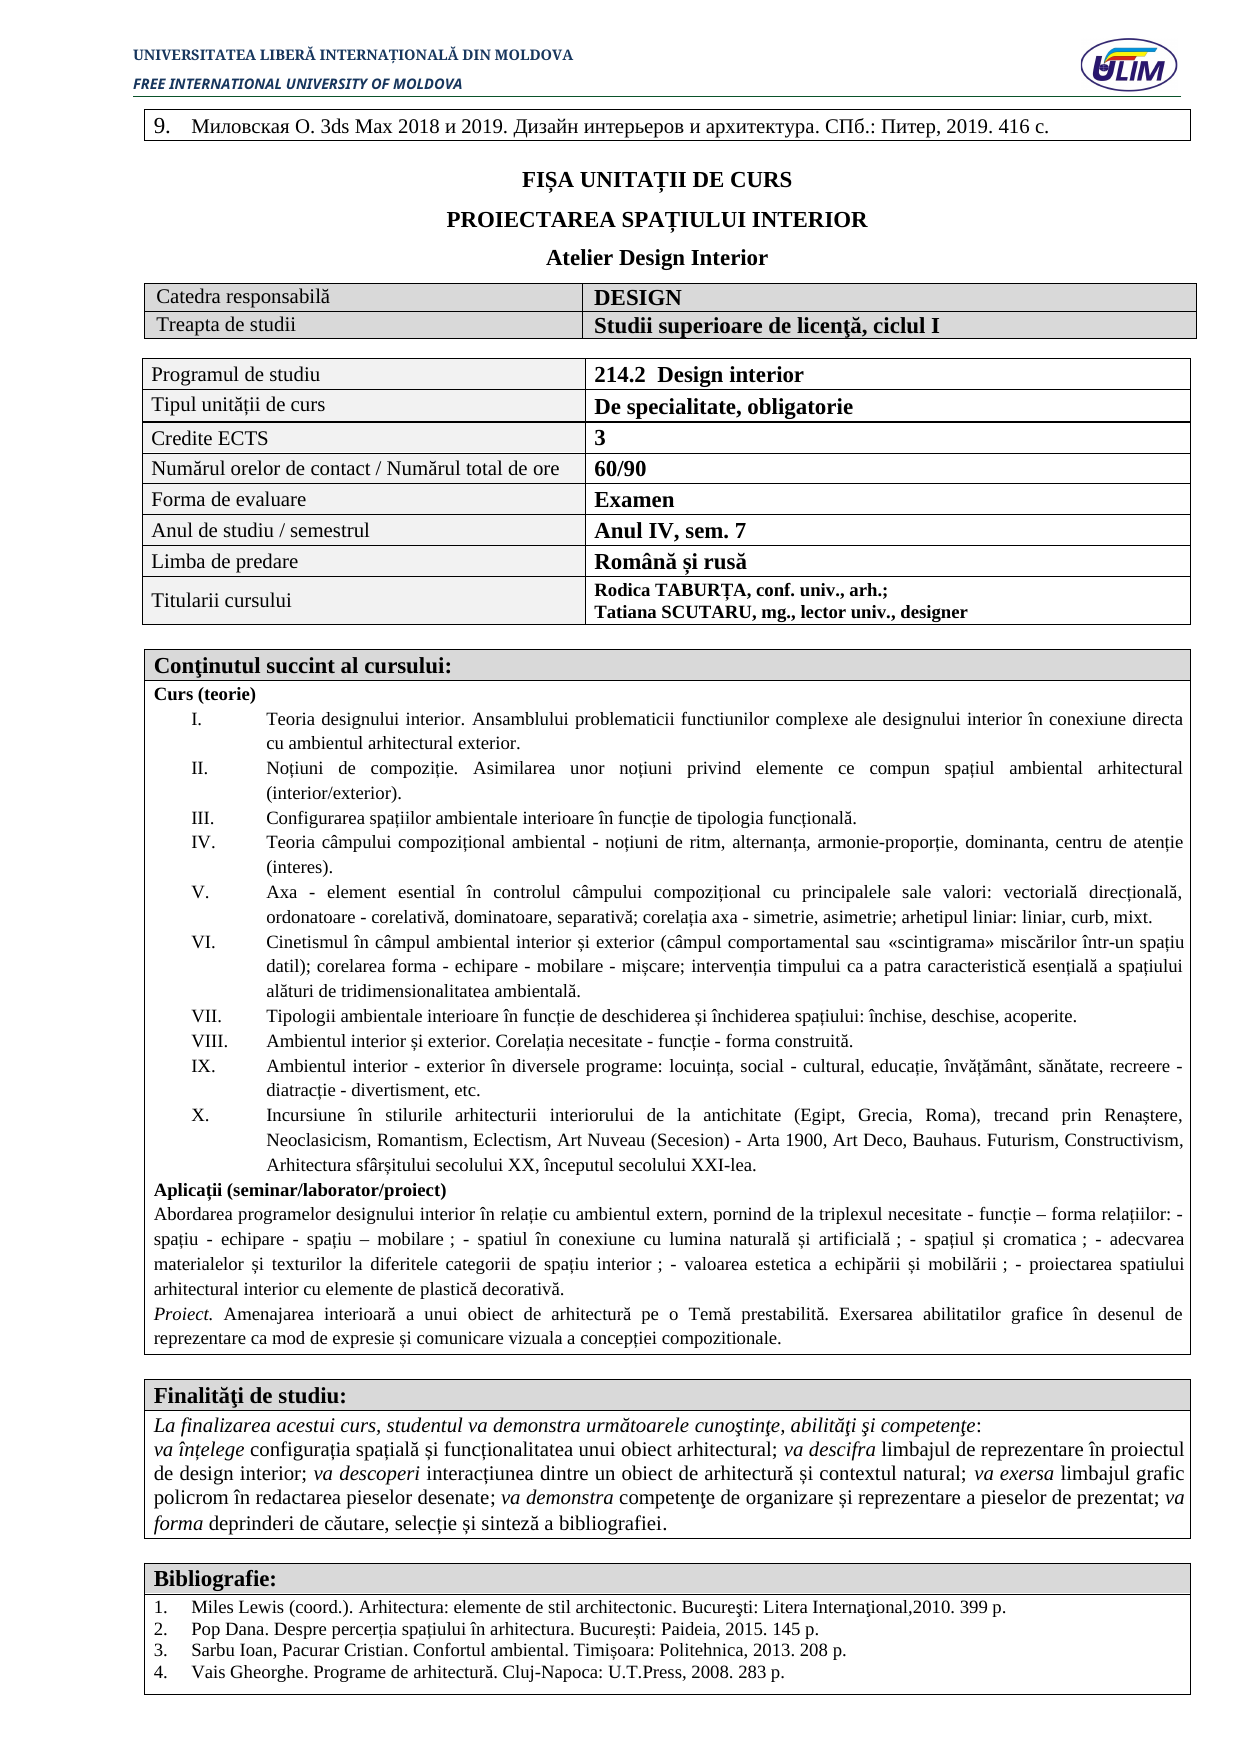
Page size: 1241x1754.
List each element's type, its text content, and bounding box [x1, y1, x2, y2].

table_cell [145, 1595, 1190, 1694]
table_header Programul de studiu [143, 359, 585, 389]
text PROIECTAREA SPAȚIULUI INTERIOR [133, 206, 1181, 232]
table_cell Limba de predare [143, 546, 585, 576]
table_cell Rodica TABURȚA, conf. univ., arh.; Tatiana SCUTARU, mg., lector univ., designer [586, 577, 1190, 624]
table_cell Titularii cursului [143, 577, 585, 624]
table_cell Tipul unității de curs [143, 390, 585, 421]
table_cell Română și rusă [586, 546, 1190, 576]
table_cell Anul de studiu / semestrul [143, 515, 585, 545]
text FIȘA UNITAȚII DE CURS [133, 166, 1181, 192]
table_cell 3 [586, 423, 1190, 452]
picture [1080, 38, 1178, 92]
table_header Bibliografie: [145, 1564, 1190, 1593]
table_header Conţinutul succint al cursului: [145, 650, 1190, 680]
table_cell Forma de evaluare [143, 484, 585, 514]
table_cell Studii superioare de licenţă, ciclul I [583, 312, 1196, 338]
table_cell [145, 110, 1190, 140]
table_cell Curs (teorie) Teoria designului interior. Ansamblului problematicii functiunilor complexe ale designului interior în conexiune directa cu ambientul arhitectural exterior. Noțiuni de compoziție. Asimilarea unor noțiuni privind elemente ce compun spațiul ambiental arhitectural (interior/exterior). Configurarea spațiilor ambientale interioare în funcție de tipologia funcțională. Teoria câmpului compozițional ambiental - noțiuni de ritm, alternanța, armonie-proporție, dominanta, centru de atenție (interes). Axa - element esential în controlul câmpului compozițional cu principalele sale valori: vectorială direcțională, ordonatoare - corelativă, dominatoare, separativă; corelația axa - simetrie, asimetrie; arhetipul liniar: liniar, curb, mixt. Cinetismul în câmpul ambiental interior și exterior (câmpul comportamental sau «scintigrama» miscărilor într-un spațiu datil); corelarea forma - echipare - mobilare - mișcare; intervenția timpului ca a patra caracteristică esențială a spațiului alături de tridimensionalitatea ambientală. Tipologii ambientale interioare în funcție de deschiderea și închiderea spațiului: închise, deschise, acoperite. Ambientul interior și exterior. Corelația necesitate - funcție - forma construită. Ambientul interior - exterior în diversele programe: locuința, social - cultural, educație, învățământ, sănătate, recreere - diatracție - divertisment, etc. Incursiune în stilurile arhitecturii interiorului de la antichitate (Egipt, Grecia, Roma), trecand prin Renaștere, Neoclasicism, Romantism, Eclectism, Art Nuveau (Secesion) - Arta 1900, Art Deco, Bauhaus. Futurism, Constructivism, Arhitectura sfârșitului secolului XX, începutul secolului XXI-lea. Aplicații (seminar/laborator/proiect) Abordarea programelor designului interior în relație cu ambientul extern, pornind de la triplexul necesitate - funcție – forma relațiilor: - spațiu - echipare - spațiu – mobilare ; - spatiul în conexiune cu lumina naturală și artificială ; - spațiul și cromatica ; - adecvarea materialelor și texturilor la diferitele categorii de spațiu interior ; - valoarea estetica a echipării și mobilării ; - proiectarea spatiului arhitectural interior cu elemente de plastică decorativă. Proiect. Amenajarea interioară a unui obiect de arhitectură pe o Temă prestabilită. Exersarea abilitatilor grafice în desenul de reprezentare ca mod de expresie și comunicare vizuala a concepției compozitionale. [145, 681, 1190, 1354]
table_cell Treapta de studii [145, 312, 582, 338]
table_cell De specialitate, obligatorie [586, 390, 1190, 421]
table_cell Numărul orelor de contact / Numărul total de ore [143, 454, 585, 483]
table_header 214.2 Design interior [586, 359, 1190, 389]
table_cell Credite ECTS [143, 423, 585, 452]
table_cell La finalizarea acestui curs, studentul va demonstra următoarele cunoştinţe, abilităţi şi competenţe: va înțelege configurația spațială și funcționalitatea unui obiect arhitectural; va descifra limbajul de reprezentare în proiectul de design interior; va descoperi interacțiunea dintre un obiect de arhitectură și contextul natural; va exersa limbajul grafic policrom în redactarea pieselor desenate; va demonstra competenţe de organizare și reprezentare a pieselor de prezentat; va forma deprinderi de căutare, selecție și sinteză a bibliografiei. [145, 1411, 1190, 1537]
table_header Catedra responsabilă [145, 284, 582, 311]
table_cell 60/90 [586, 454, 1190, 483]
table_cell Examen [586, 484, 1190, 514]
table_header DESIGN [583, 284, 1196, 311]
table_cell Anul IV, sem. 7 [586, 515, 1190, 545]
text Atelier Design Interior [133, 244, 1181, 271]
table_header Finalităţi de studiu: [145, 1380, 1190, 1410]
